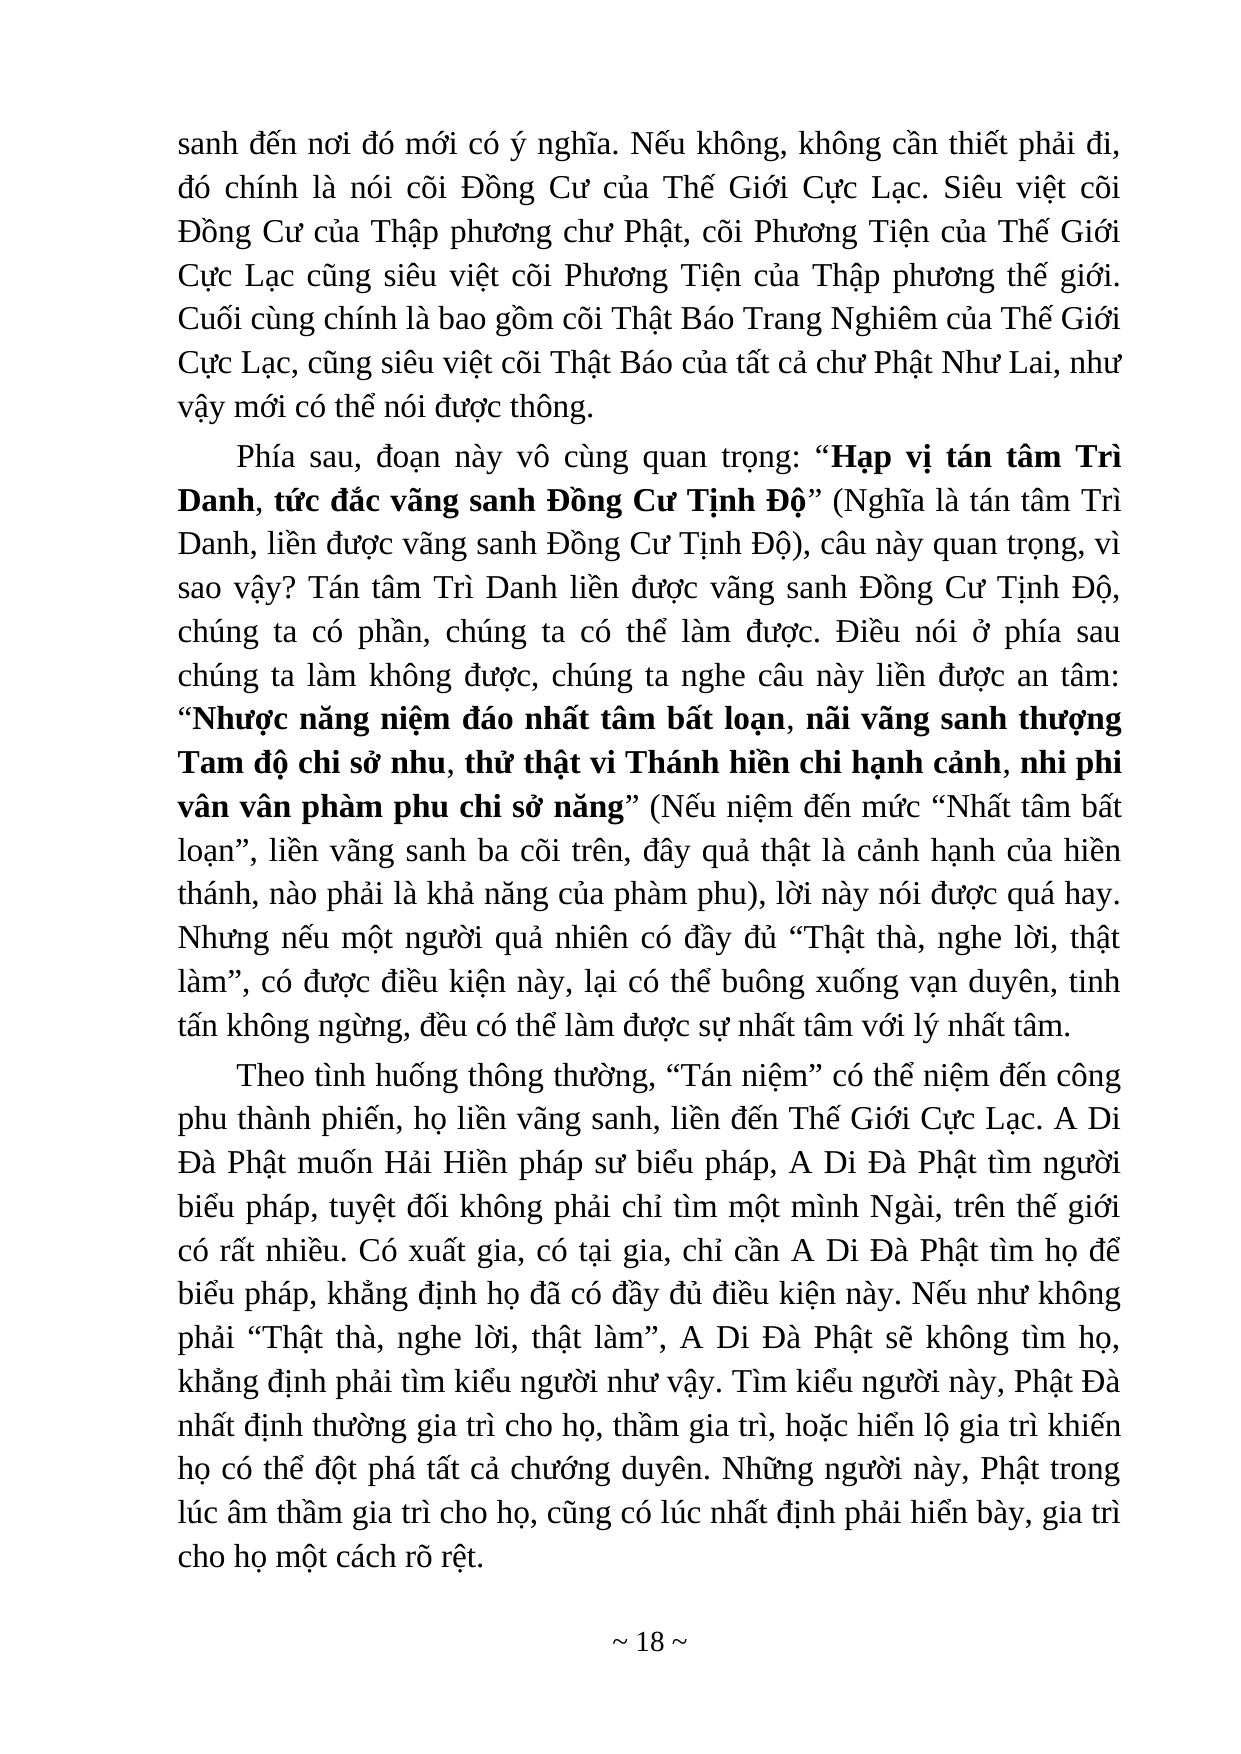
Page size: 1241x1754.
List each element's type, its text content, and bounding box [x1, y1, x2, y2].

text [177, 118, 1122, 424]
text Theo tình huống thông thường, “Tán niệm” có thể niệm đến công phu thành phiến, họ liền vãng sanh, liền đến Thế Giới Cực Lạc. A Di Đà Phật muốn Hải Hiền pháp sư biểu pháp, A Di Đà Phật tìm người biểu pháp, tuyệt đối không phải chỉ tìm một mình Ngài, trên thế giới có rất nhiều. Có xuất gia, có tại gia, chỉ cần A Di Đà Phật tìm họ để biểu pháp, khẳng định họ đã có đầy đủ điều kiện này. Nếu như không phải “Thật thà, nghe lời, thật làm”, A Di Đà Phật sẽ không tìm họ, khẳng định phải tìm kiểu người như vậy. Tìm kiểu người này, Phật Đà nhất định thường gia trì cho họ, thầm gia trì, hoặc hiển lộ gia trì khiến họ có thể đột phá tất cả chướng duyên. Những người này, Phật trong lúc âm thầm gia trì cho họ, cũng có lúc nhất định phải hiển bày, gia trì cho họ một cách rõ rệt. [177, 1049, 1122, 1574]
text Phía sau, đoạn này vô cùng quan trọng: “Hạp vị tán tâm Trì Danh, tức đắc vãng sanh Đồng Cư Tịnh Độ” (Nghĩa là tán tâm Trì Danh, liền được vãng sanh Đồng Cư Tịnh Độ), câu này quan trọng, vì sao vậy? Tán tâm Trì Danh liền được vãng sanh Đồng Cư Tịnh Độ, chúng ta có phần, chúng ta có thể làm được. Điều nói ở phía sau chúng ta làm không được, chúng ta nghe câu này liền được an tâm: “Nhược năng niệm đáo nhất tâm bất loạn, nãi vãng sanh thượng Tam độ chi sở nhu, thử thật vi Thánh hiền chi hạnh cảnh, nhi phi vân vân phàm phu chi sở năng” (Nếu niệm đến mức “Nhất tâm bất loạn”, liền vãng sanh ba cõi trên, đây quả thật là cảnh hạnh của hiền thánh, nào phải là khả năng của phàm phu), lời này nói được quá hay. Nhưng nếu một người quả nhiên có đầy đủ “Thật thà, nghe lời, thật làm”, có được điều kiện này, lại có thể buông xuống vạn duyên, tinh tấn không ngừng, đều có thể làm được sự nhất tâm với lý nhất tâm. [177, 431, 1122, 1043]
